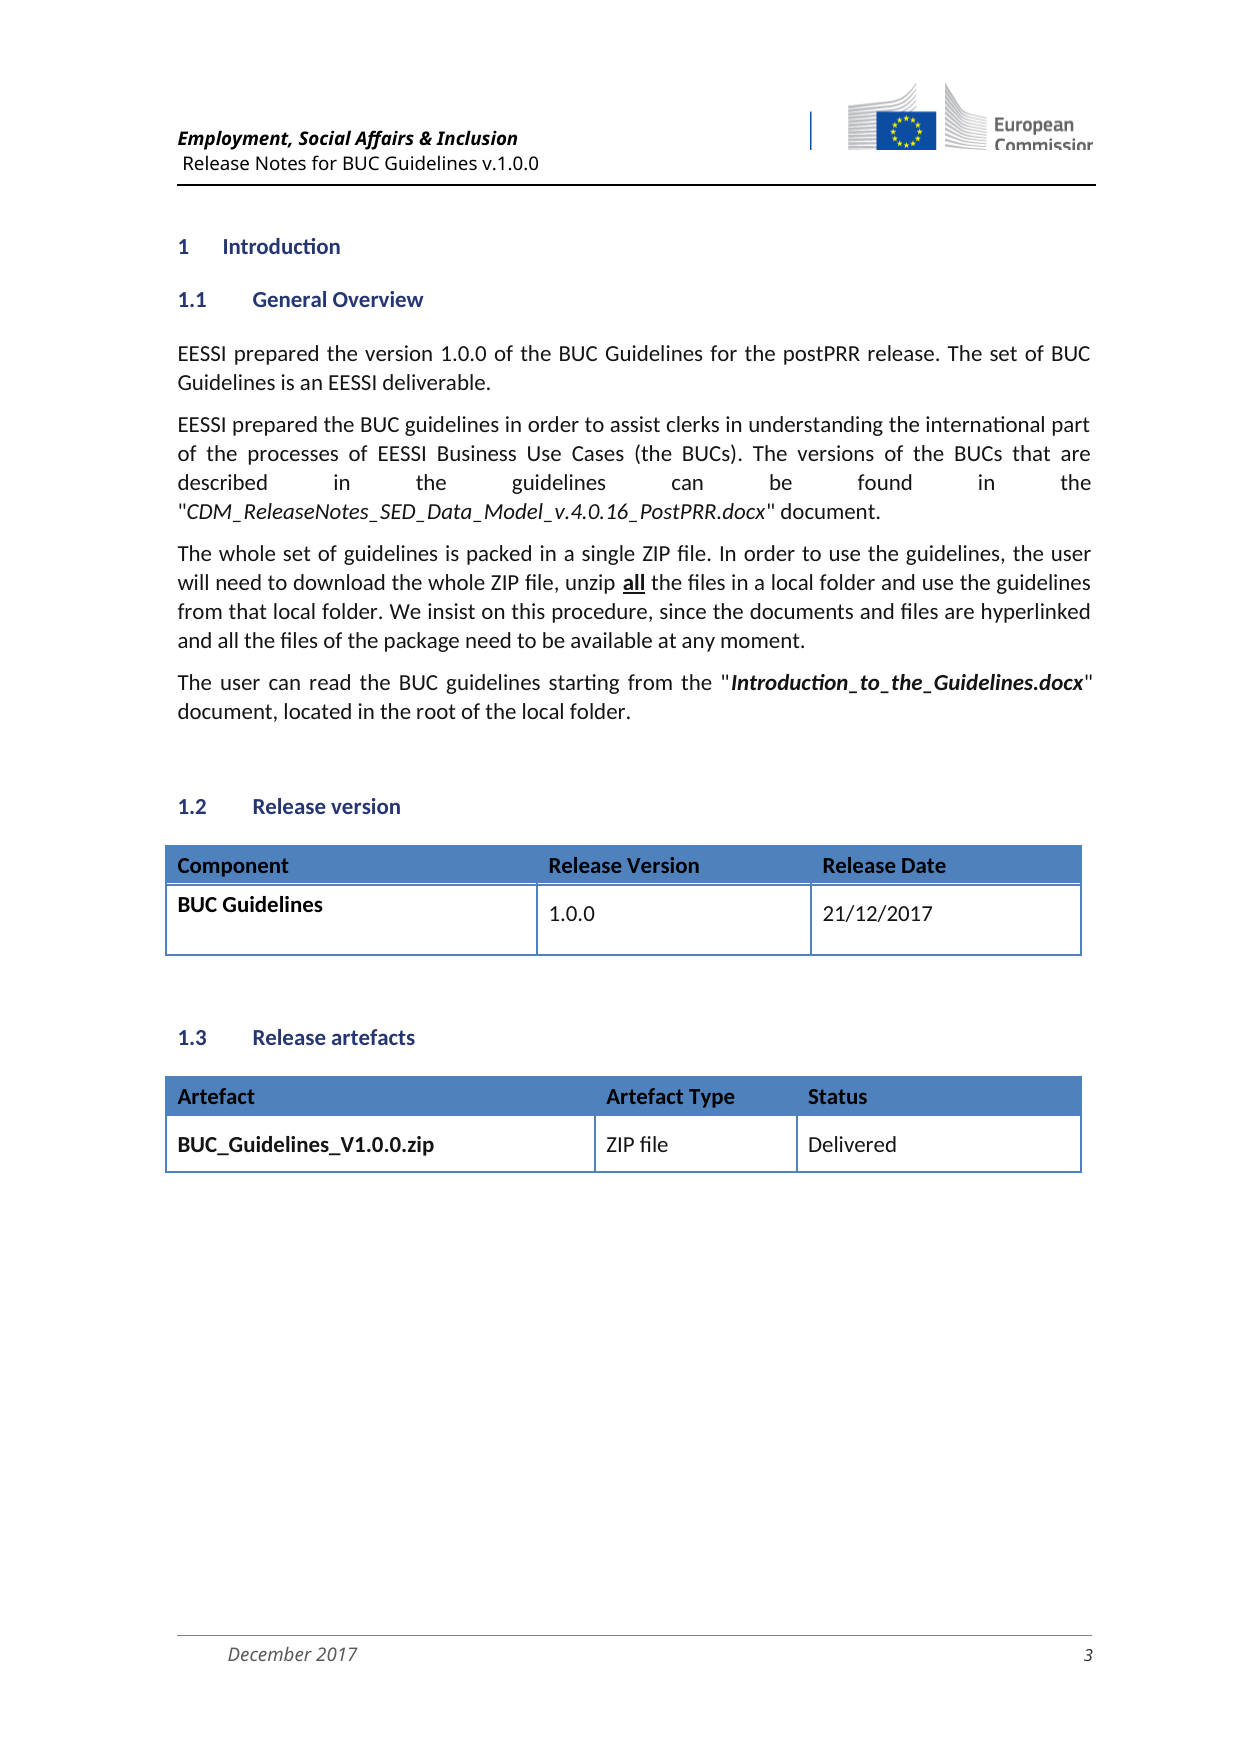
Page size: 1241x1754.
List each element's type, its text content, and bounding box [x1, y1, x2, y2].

table_header Artefact [167, 1078, 594, 1114]
table_header Artefact Type [596, 1078, 796, 1114]
table_cell ZIP file [596, 1116, 796, 1171]
table_header Release Date [812, 847, 1080, 883]
text The user can read the BUC guidelines starting from the "Introduction_to_the_Guidelines.docx" document, located in the root of the local folder. [177, 667, 1092, 725]
subtitle Release artefacts [177, 1023, 1092, 1051]
subtitle Release version [177, 792, 1092, 820]
table_cell BUC Guidelines [167, 886, 536, 954]
text EESSI prepared the version 1.0.0 of the BUC Guidelines for the postPRR release. The set of BUC Guidelines is an EESSI deliverable. [177, 338, 1092, 396]
table_header Release Version [538, 847, 810, 883]
table_cell 1.0.0 [538, 886, 810, 954]
picture [808, 83, 1093, 148]
table_cell Delivered [798, 1116, 1080, 1171]
subtitle General Overview [177, 285, 1092, 313]
text EESSI prepared the BUC guidelines in order to assist clerks in understanding the international part of the processes of EESSI Business Use Cases (the BUCs). The versions of the BUCs that are described in the guidelines can be found in the "CDM_ReleaseNotes_SED_Data_Model_v.4.0.16_PostPRR.docx" document. [177, 409, 1092, 525]
subtitle Introduction [177, 232, 1092, 260]
table_header Component [167, 847, 536, 883]
table_header Status [798, 1078, 1080, 1114]
text The whole set of guidelines is packed in a single ZIP file. In order to use the guidelines, the user will need to download the whole ZIP file, unzip all the files in a local folder and use the guidelines from that local folder. We insist on this procedure, since the documents and files are hyperlinked and all the files of the package need to be available at any moment. [177, 538, 1092, 654]
table_cell 21/12/2017 [812, 886, 1080, 954]
table_cell BUC_Guidelines_V1.0.0.zip [167, 1116, 594, 1171]
